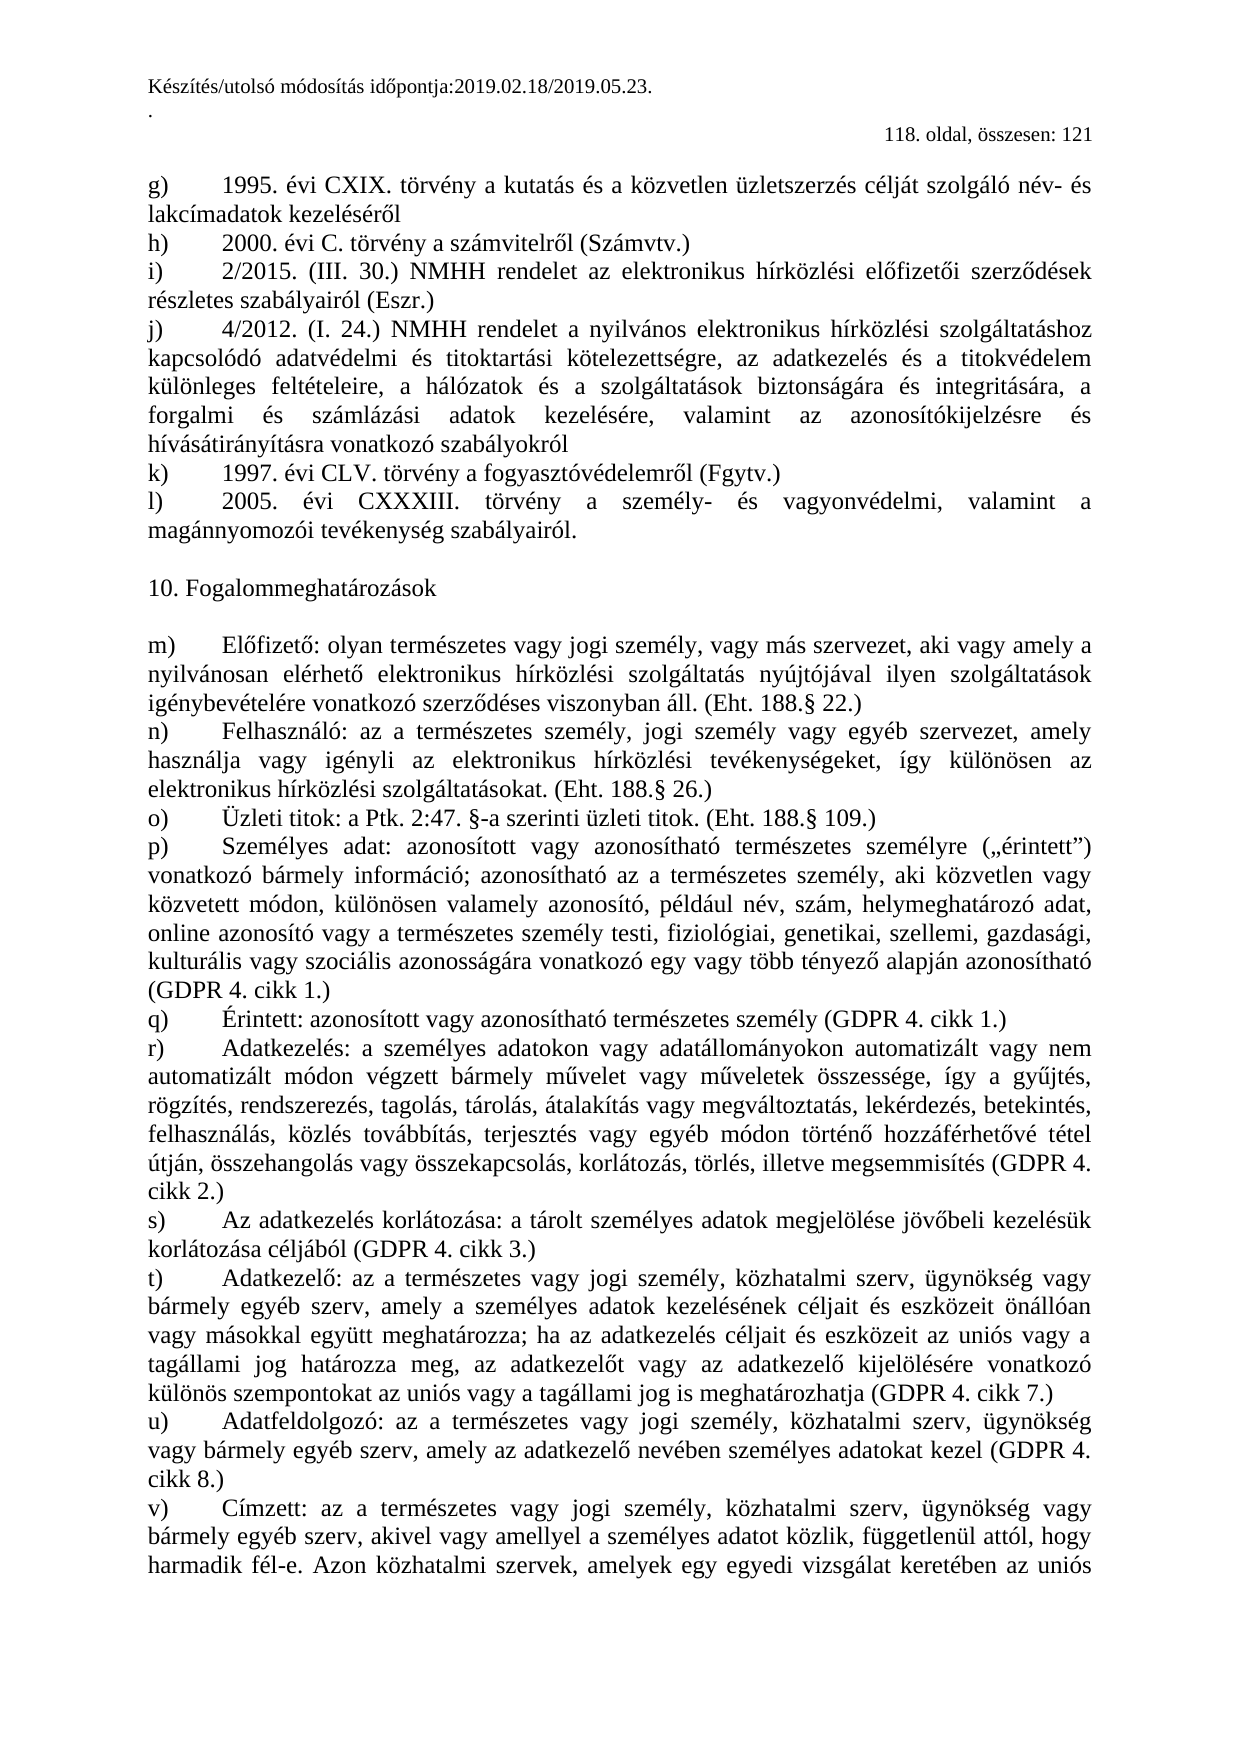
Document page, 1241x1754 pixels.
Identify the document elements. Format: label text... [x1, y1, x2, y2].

text 10. Fogalommeghatározások [148, 573, 1092, 601]
list 2005. évi CXXXIII. törvény a személy- és vagyonvédelmi, valamint a magánnyomozói tevékenység szabályairól. [148, 486, 1092, 544]
list Az adatkezelés korlátozása: a tárolt személyes adatok megjelölése jövőbeli kezelésük korlátozása céljából (GDPR 4. cikk 3.) [148, 1205, 1092, 1263]
list Üzleti titok: a Ptk. 2:47. §-a szerinti üzleti titok. (Eht. 188.§ 109.) [148, 803, 1092, 831]
list Adatkezelés: a személyes adatokon vagy adatállományokon automatizált vagy nem automatizált módon végzett bármely művelet vagy műveletek összessége, így a gyűjtés, rögzítés, rendszerezés, tagolás, tárolás, átalakítás vagy megváltoztatás, lekérdezés, betekintés, felhasználás, közlés továbbítás, terjesztés vagy egyéb módon történő hozzáférhetővé tétel útján, összehangolás vagy összekapcsolás, korlátozás, törlés, illetve megsemmisítés (GDPR 4. cikk 2.) [148, 1033, 1092, 1205]
list 2000. évi C. törvény a számvitelről (Számvtv.) [148, 228, 1092, 256]
list Felhasználó: az a természetes személy, jogi személy vagy egyéb szervezet, amely használja vagy igényli az elektronikus hírközlési tevékenységeket, így különösen az elektronikus hírközlési szolgáltatásokat. (Eht. 188.§ 26.) [148, 716, 1092, 803]
list Személyes adat: azonosított vagy azonosítható természetes személyre („érintett”) vonatkozó bármely információ; azonosítható az a természetes személy, aki közvetlen vagy közvetett módon, különösen valamely azonosító, például név, szám, helymeghatározó adat, online azonosító vagy a természetes személy testi, fiziológiai, genetikai, szellemi, gazdasági, kulturális vagy szociális azonosságára vonatkozó egy vagy több tényező alapján azonosítható (GDPR 4. cikk 1.) [148, 831, 1092, 1004]
list 1995. évi CXIX. törvény a kutatás és a közvetlen üzletszerzés célját szolgáló név- és lakcímadatok kezeléséről [148, 170, 1092, 228]
list 4/2012. (I. 24.) NMHH rendelet a nyilvános elektronikus hírközlési szolgáltatáshoz kapcsolódó adatvédelmi és titoktartási kötelezettségre, az adatkezelés és a titokvédelem különleges feltételeire, a hálózatok és a szolgáltatások biztonságára és integritására, a forgalmi és számlázási adatok kezelésére, valamint az azonosítókijelzésre és hívásátirányításra vonatkozó szabályokról [148, 314, 1092, 458]
list Adatfeldolgozó: az a természetes vagy jogi személy, közhatalmi szerv, ügynökség vagy bármely egyéb szerv, amely az adatkezelő nevében személyes adatokat kezel (GDPR 4. cikk 8.) [148, 1406, 1092, 1493]
list 2/2015. (III. 30.) NMHH rendelet az elektronikus hírközlési előfizetői szerződések részletes szabályairól (Eszr.) [148, 256, 1092, 314]
list Adatkezelő: az a természetes vagy jogi személy, közhatalmi szerv, ügynökség vagy bármely egyéb szerv, amely a személyes adatok kezelésének céljait és eszközeit önállóan vagy másokkal együtt meghatározza; ha az adatkezelés céljait és eszközeit az uniós vagy a tagállami jog határozza meg, az adatkezelőt vagy az adatkezelő kijelölésére vonatkozó különös szempontokat az uniós vagy a tagállami jog is meghatározhatja (GDPR 4. cikk 7.) [148, 1263, 1092, 1406]
list Érintett: azonosított vagy azonosítható természetes személy (GDPR 4. cikk 1.) [148, 1004, 1092, 1033]
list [148, 1493, 1092, 1579]
list Előfizető: olyan természetes vagy jogi személy, vagy más szervezet, aki vagy amely a nyilvánosan elérhető elektronikus hírközlési szolgáltatás nyújtójával ilyen szolgáltatások igénybevételére vonatkozó szerződéses viszonyban áll. (Eht. 188.§ 22.) [148, 630, 1092, 716]
list 1997. évi CLV. törvény a fogyasztóvédelemről (Fgytv.) [148, 458, 1092, 486]
